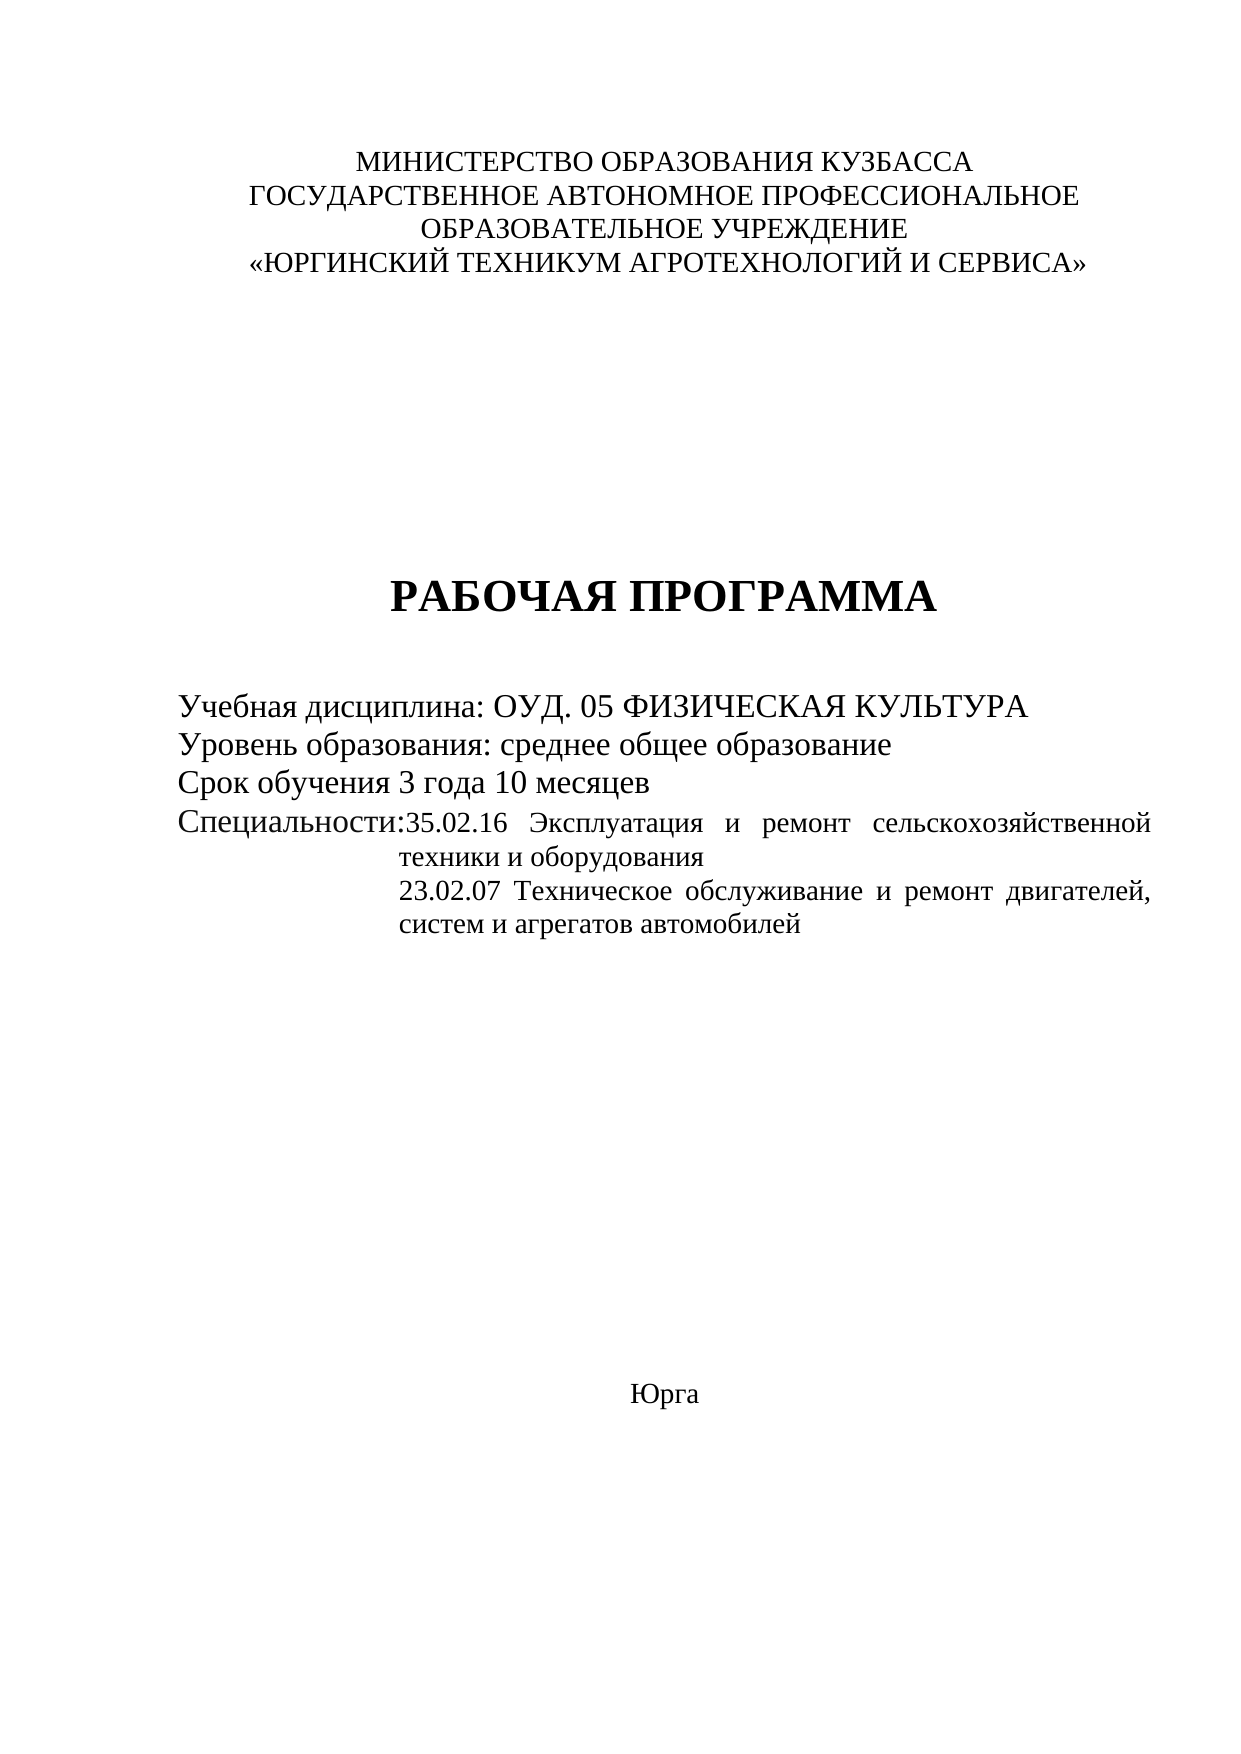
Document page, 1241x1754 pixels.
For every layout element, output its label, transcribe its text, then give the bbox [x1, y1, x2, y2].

text Уровень образования: среднее общее образование [177, 724, 1152, 763]
text МИНИСТЕРСТВО ОБРАЗОВАНИЯ КУЗБАССА [177, 144, 1152, 178]
text Юрга [177, 1376, 1152, 1409]
text РАБОЧАЯ ПРОГРАММА [177, 568, 1152, 621]
text Срок обучения 3 года 10 месяцев [177, 763, 1152, 801]
text 23.02.07 Техническое обслуживание и ремонт двигателей, систем и агрегатов автомобилей [177, 873, 1152, 940]
text ГОСУДАРСТВЕННОЕ АВТОНОМНОЕ ПРОФЕССИОНАЛЬНОЕ ОБРАЗОВАТЕЛЬНОЕ УЧРЕЖДЕНИЕ [177, 178, 1152, 245]
text Специальности:35.02.16 Эксплуатация и ремонт сельскохозяйственной техники и оборудования [177, 801, 1152, 873]
text «ЮРГИНСКИЙ ТЕХНИКУМ АГРОТЕХНОЛОГИЙ И СЕРВИСА» [177, 245, 1152, 279]
text Учебная дисциплина: ОУД. 05 ФИЗИЧЕСКАЯ КУЛЬТУРА [177, 686, 1152, 724]
